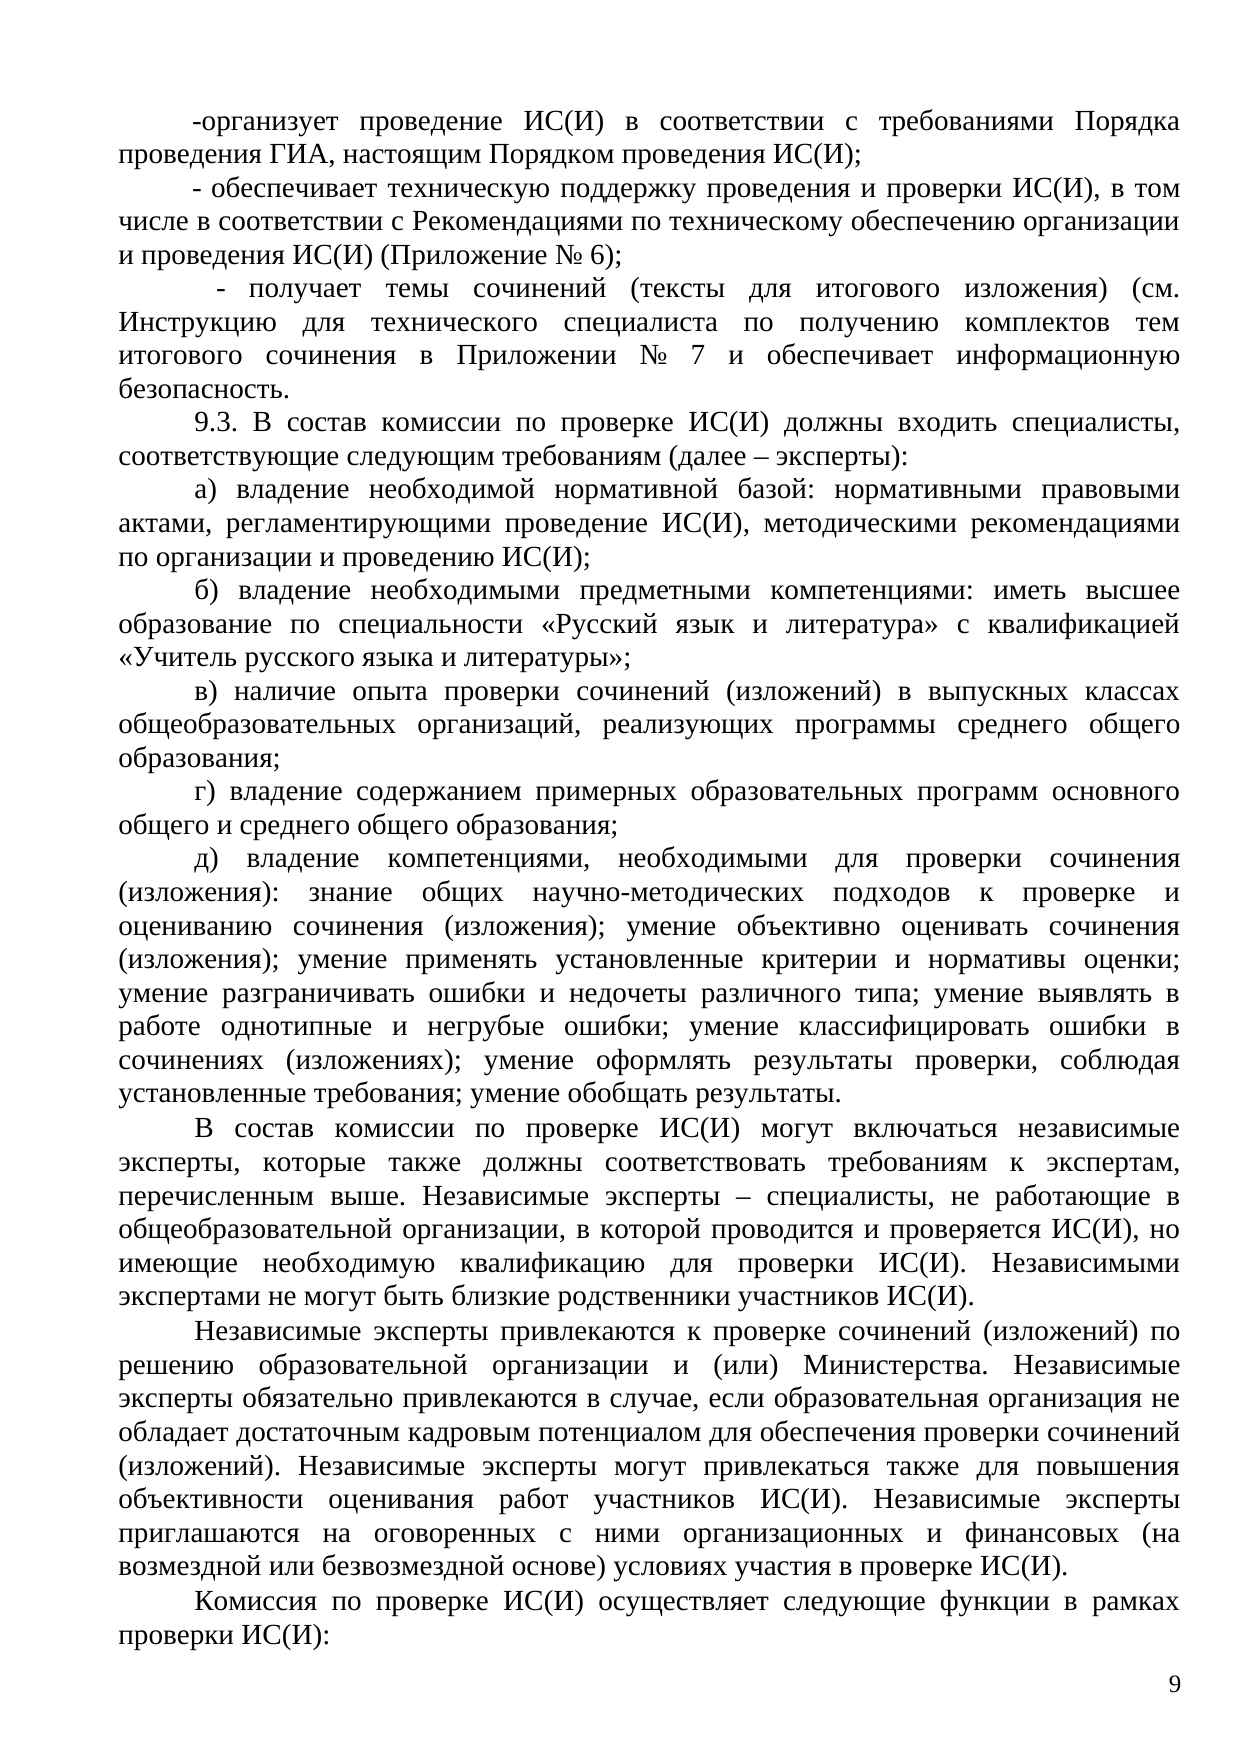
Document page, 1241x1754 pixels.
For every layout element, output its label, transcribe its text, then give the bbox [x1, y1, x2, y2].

text б) владение необходимыми предметными компетенциями: иметь высшее образование по специальности «Русский язык и литература» с квалификацией «Учитель русского языка и литературы»; [118, 572, 1181, 673]
text г) владение содержанием примерных образовательных программ основного общего и среднего общего образования; [118, 773, 1181, 841]
text 9.3. В состав комиссии по проверке ИС(И) должны входить специалисты, соответствующие следующим требованиям (далее – эксперты): [118, 404, 1181, 472]
text а) владение необходимой нормативной базой: нормативными правовыми актами, регламентирующими проведение ИС(И), методическими рекомендациями по организации и проведению ИС(И); [118, 472, 1181, 572]
text -организует проведение ИС(И) в соответствии с требованиями Порядка проведения ГИА, настоящим Порядком проведения ИС(И); [118, 103, 1181, 170]
text в) наличие опыта проверки сочинений (изложений) в выпускных классах общеобразовательных организаций, реализующих программы среднего общего образования; [118, 673, 1181, 773]
text - обеспечивает техническую поддержку проведения и проверки ИС(И), в том числе в соответствии с Рекомендациями по техническому обеспечению организации и проведения ИС(И) (Приложение № 6); [118, 170, 1181, 270]
text Независимые эксперты привлекаются к проверке сочинений (изложений) по решению образовательной организации и (или) Министерства. Независимые эксперты обязательно привлекаются в случае, если образовательная организация не обладает достаточным кадровым потенциалом для обеспечения проверки сочинений (изложений). Независимые эксперты могут привлекаться также для повышения объективности оценивания работ участников ИС(И). Независимые эксперты приглашаются на оговоренных с ними организационных и финансовых (на возмездной или безвозмездной основе) условиях участия в проверке ИС(И). [118, 1313, 1181, 1582]
text д) владение компетенциями, необходимыми для проверки сочинения (изложения): знание общих научно-методических подходов к проверке и оцениванию сочинения (изложения); умение объективно оценивать сочинения (изложения); умение применять установленные критерии и нормативы оценки; умение разграничивать ошибки и недочеты различного типа; умение выявлять в работе однотипные и негрубые ошибки; умение классифицировать ошибки в сочинениях (изложениях); умение оформлять результаты проверки, соблюдая установленные требования; умение обобщать результаты. [118, 841, 1181, 1109]
text В состав комиссии по проверке ИС(И) могут включаться независимые эксперты, которые также должны соответствовать требованиям к экспертам, перечисленным выше. Независимые эксперты – специалисты, не работающие в общеобразовательной организации, в которой проводится и проверяется ИС(И), но имеющие необходимую квалификацию для проверки ИС(И). Независимыми экспертами не могут быть близкие родственники участников ИС(И). [118, 1111, 1181, 1312]
text - получает темы сочинений (тексты для итогового изложения) (см. Инструкцию для технического специалиста по получению комплектов тем итогового сочинения в Приложении № 7 и обеспечивает информационную безопасность. [118, 270, 1181, 404]
text Комиссия по проверке ИС(И) осуществляет следующие функции в рамках проверки ИС(И): [118, 1583, 1181, 1651]
